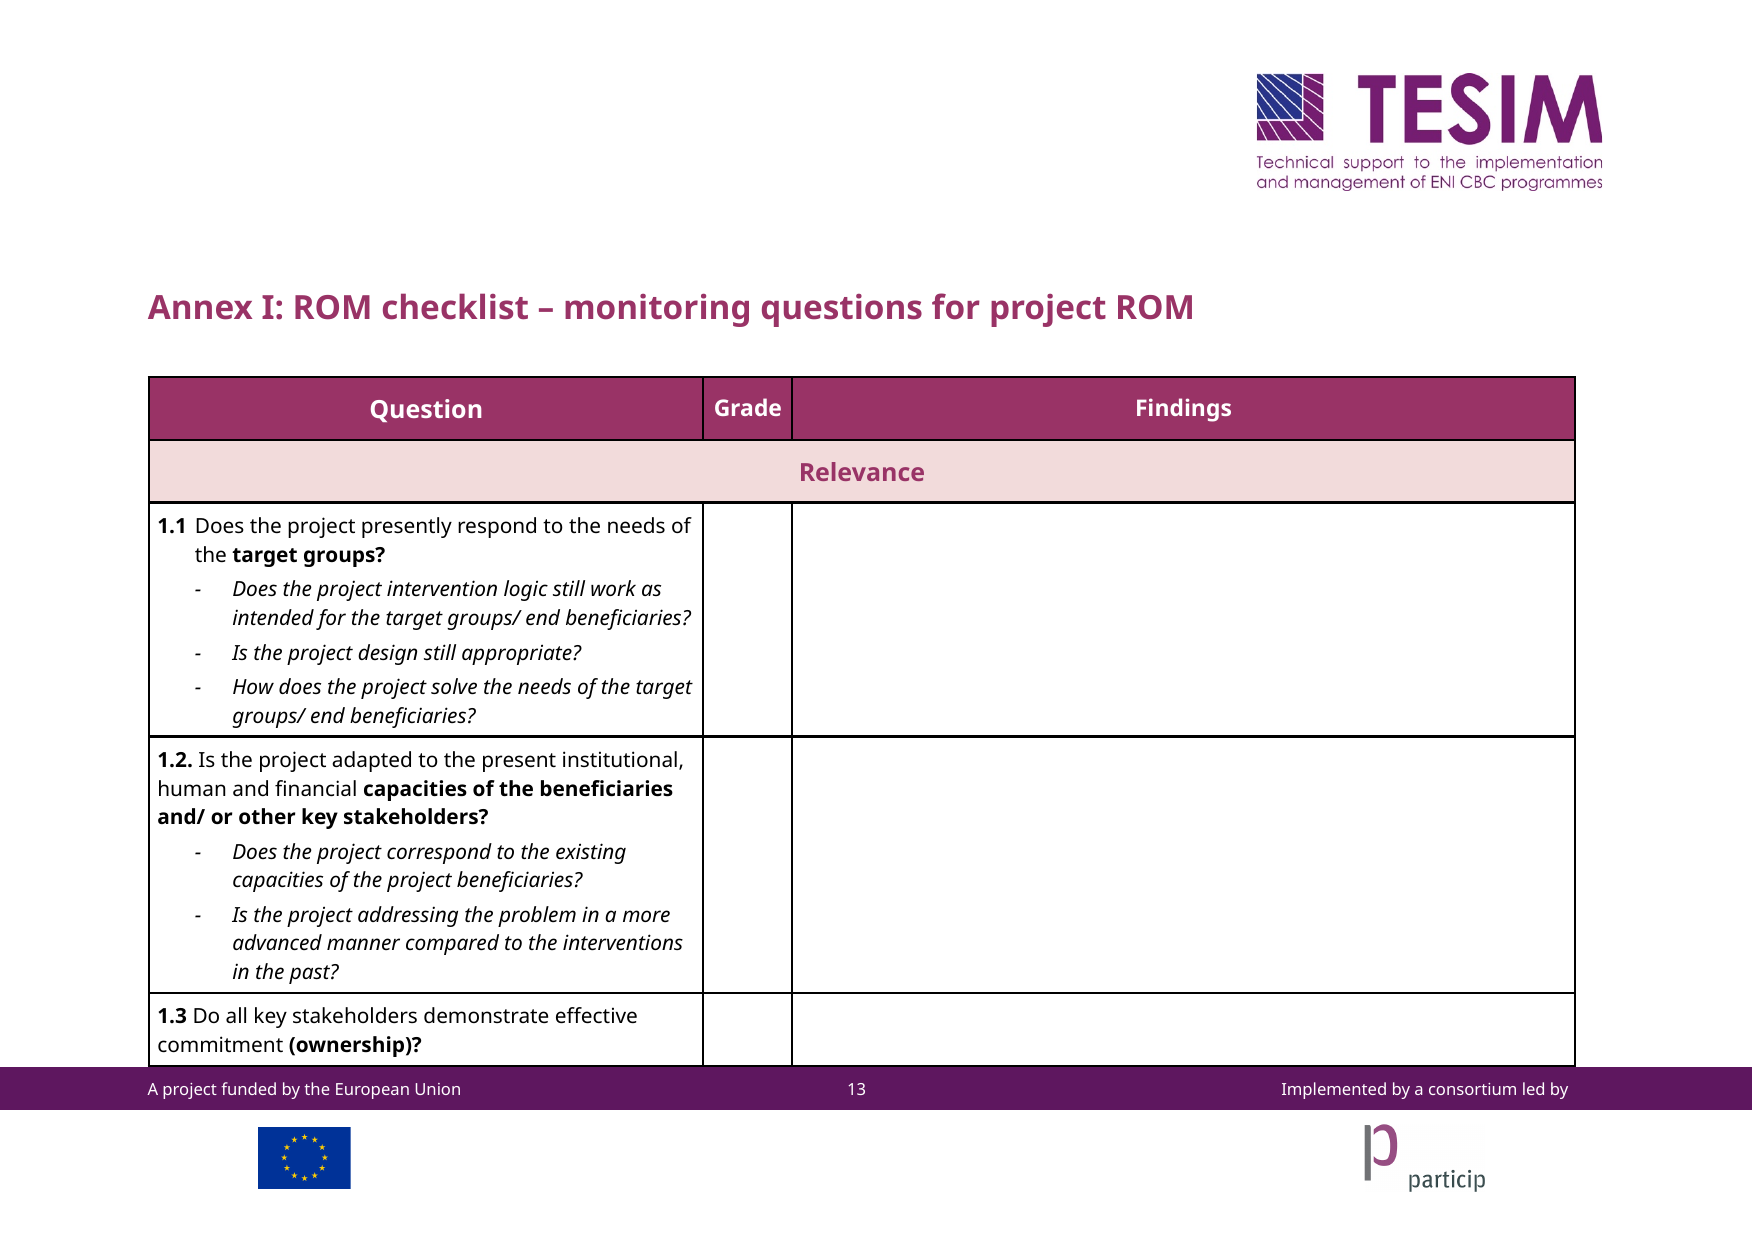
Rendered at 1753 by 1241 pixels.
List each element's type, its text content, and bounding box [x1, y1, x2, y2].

picture [1364, 1124, 1485, 1192]
table_cell [793, 994, 1574, 1064]
table_cell [793, 738, 1574, 992]
table_header Grade [704, 378, 791, 439]
table_header Findings [793, 378, 1574, 439]
table_cell [704, 504, 791, 735]
table_cell [704, 994, 791, 1064]
table_header Question [150, 378, 702, 439]
table_cell Relevance [150, 441, 1574, 501]
picture [258, 1127, 351, 1189]
table_cell [704, 738, 791, 992]
table_cell [793, 504, 1574, 735]
table_cell Does the project presently respond to the needs of the target groups? Does the project intervention logic still work as intended for the target groups/ end beneficiaries? Is the project design still appropriate? How does the project solve the needs of the target groups/ end beneficiaries? [150, 504, 702, 735]
table_cell 1.2. Is the project adapted to the present institutional, human and financial capacities of the beneficiaries and/ or other key stakeholders? Does the project correspond to the existing capacities of the project beneficiaries? Is the project addressing the problem in a more advanced manner compared to the interventions in the past? [150, 738, 702, 992]
subtitle Annex I: ROM checklist – monitoring questions for project ROM [148, 284, 1602, 329]
picture [1256, 73, 1603, 191]
